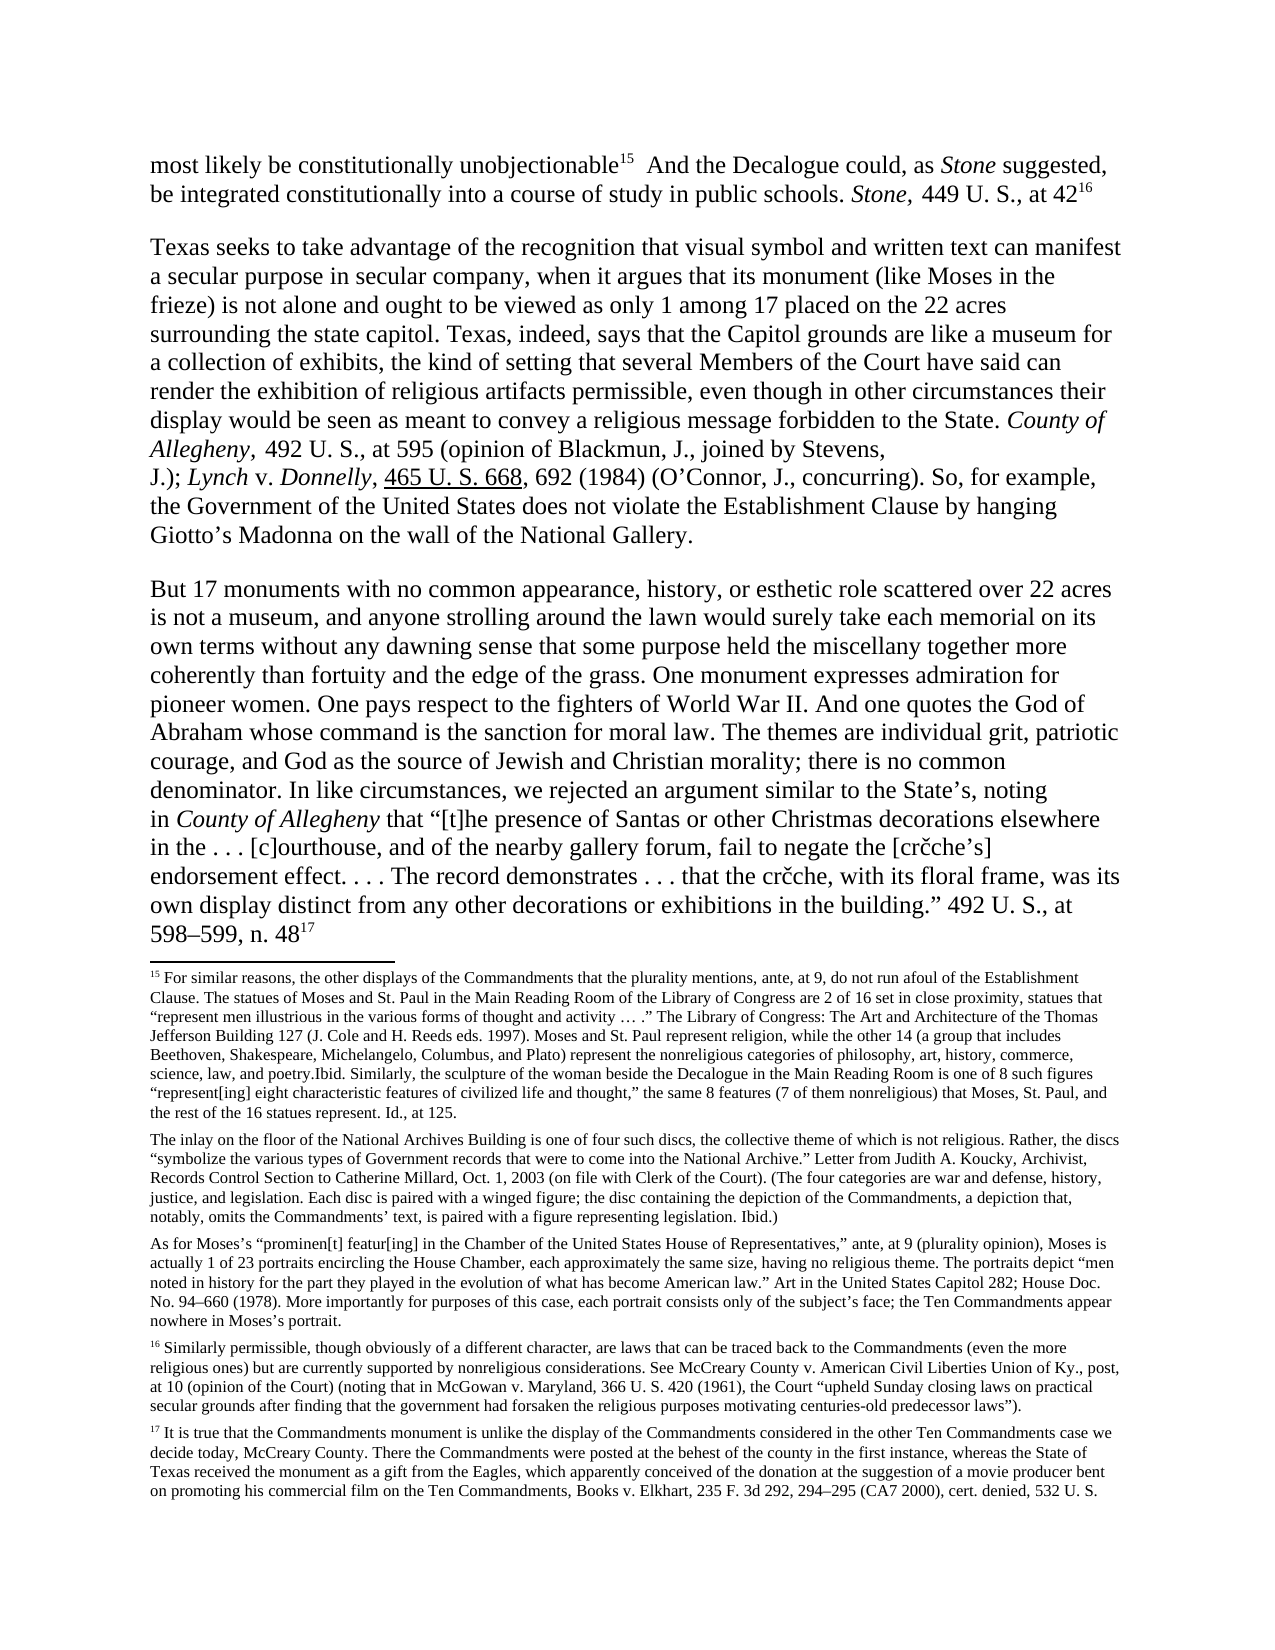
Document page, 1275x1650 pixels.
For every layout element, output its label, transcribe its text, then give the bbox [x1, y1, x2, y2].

text But 17 monuments with no common appearance, history, or esthetic role scattered over 22 acres is not a museum, and anyone strolling around the lawn would surely take each memorial on its own terms without any dawning sense that some purpose held the miscellany together more coherently than fortuity and the edge of the grass. One monument expresses admiration for pioneer women. One pays respect to the fighters of World War II. And one quotes the God of Abraham whose command is the sanction for moral law. The themes are individual grit, patriotic courage, and God as the source of Jewish and Christian morality; there is no common denominator. In like circumstances, we rejected an argument similar to the State’s, noting in County of Allegheny that “[t]he presence of Santas or other Christmas decorations elsewhere in the . . . [c]ourthouse, and of the nearby gallery forum, fail to negate the [crčche’s] endorsement effect. . . . The record demonstrates . . . that the crčche, with its floral frame, was its own display distinct from any other decorations or exhibitions in the building.” 492 U. S., at 598–599, n. 48 [150, 574, 1125, 947]
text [150, 150, 1125, 207]
text Texas seeks to take advantage of the recognition that visual symbol and written text can manifest a secular purpose in secular company, when it argues that its monument (like Moses in the frieze) is not alone and ought to be viewed as only 1 among 17 placed on the 22 acres surrounding the state capitol. Texas, indeed, says that the Capitol grounds are like a museum for a collection of exhibits, the kind of setting that several Members of the Court have said can render the exhibition of religious artifacts permissible, even though in other circumstances their display would be seen as meant to convey a religious message forbidden to the State. County of Allegheny, 492 U. S., at 595 (opinion of Blackmun, J., joined by Stevens, J.); Lynch v. Donnelly, 465 U. S. 668, 692 (1984) (O’Connor, J., concurring). So, for example, the Government of the United States does not violate the Establishment Clause by hanging Giotto’s Madonna on the wall of the National Gallery. [150, 232, 1125, 549]
